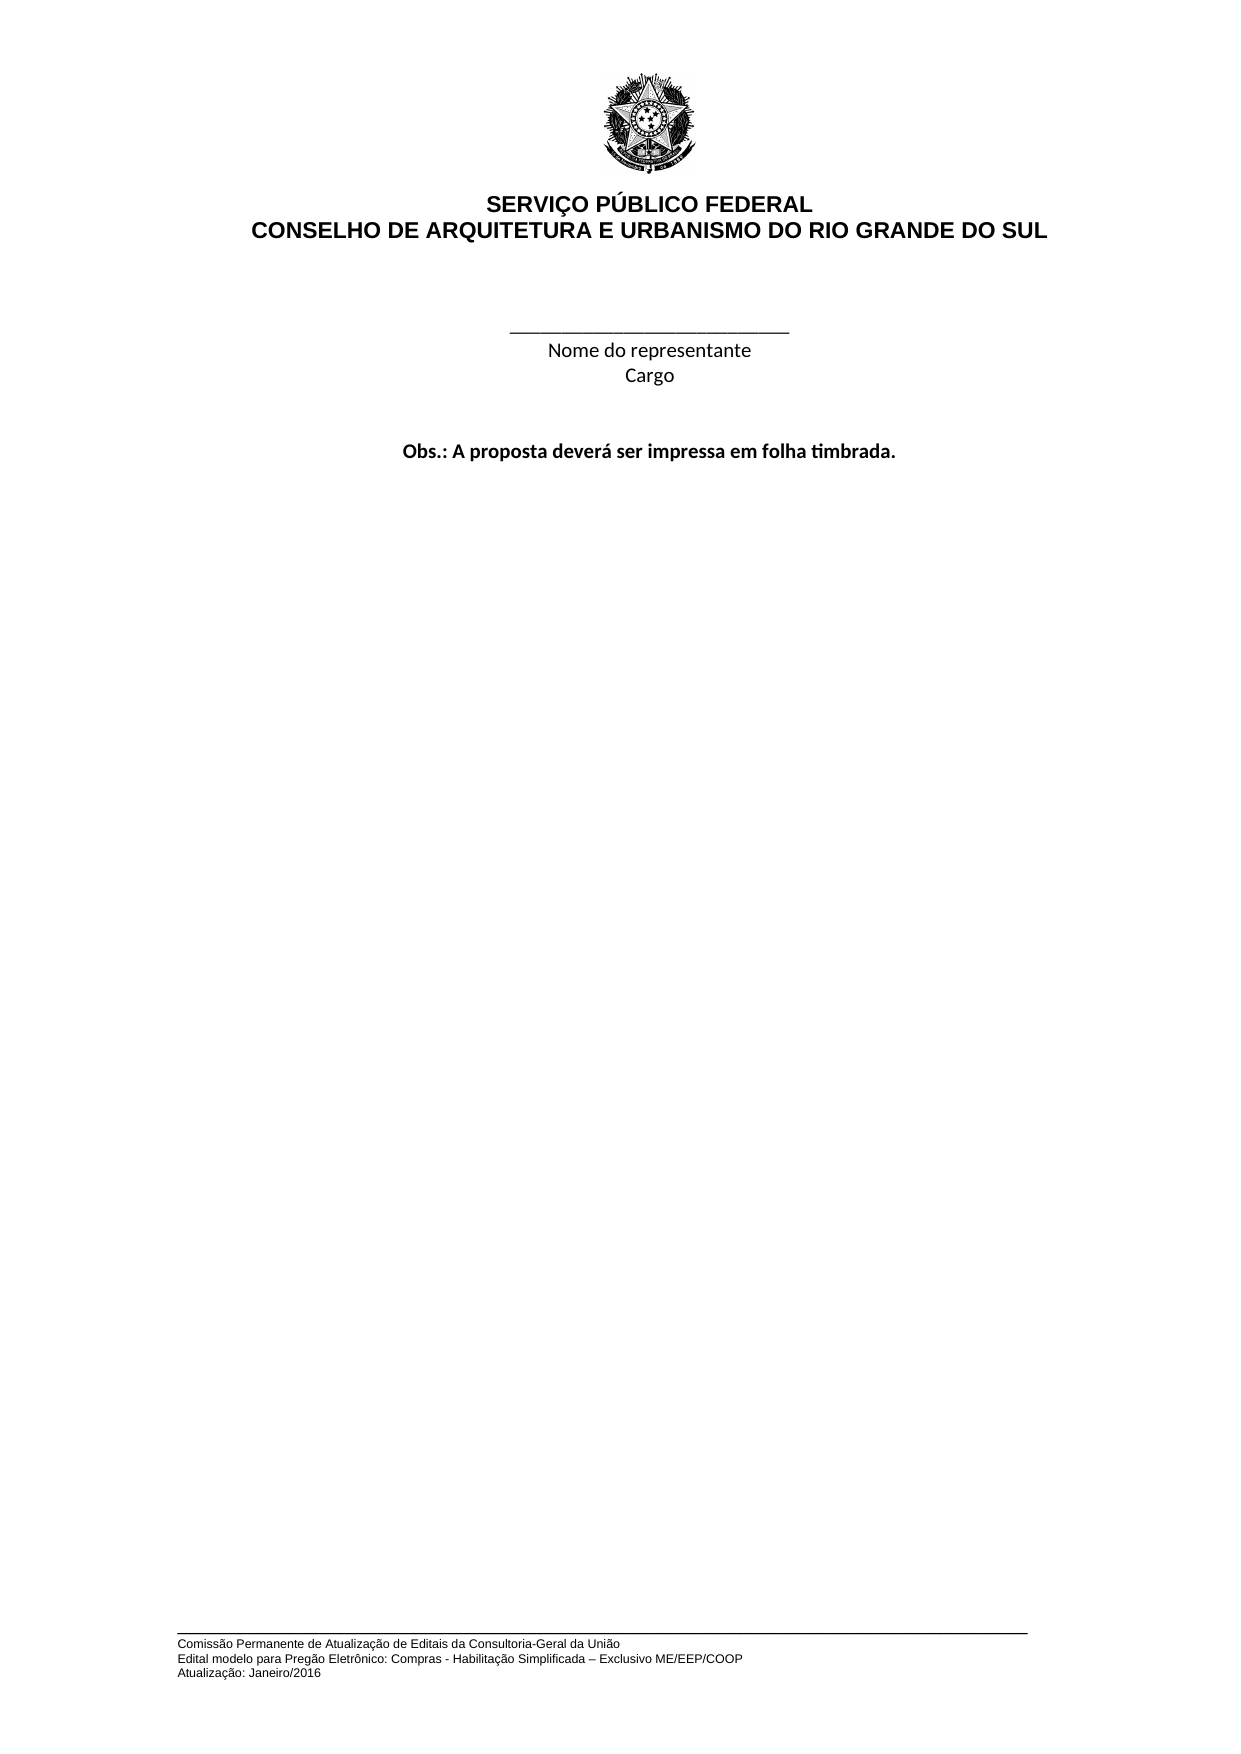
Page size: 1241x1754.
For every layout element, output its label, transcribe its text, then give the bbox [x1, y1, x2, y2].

text Nome do representante [177, 337, 1122, 362]
picture [603, 73, 696, 174]
text ___________________________ [177, 312, 1122, 337]
text Obs.: A proposta deverá ser impressa em folha timbrada. [177, 439, 1122, 464]
text Cargo [177, 362, 1122, 388]
